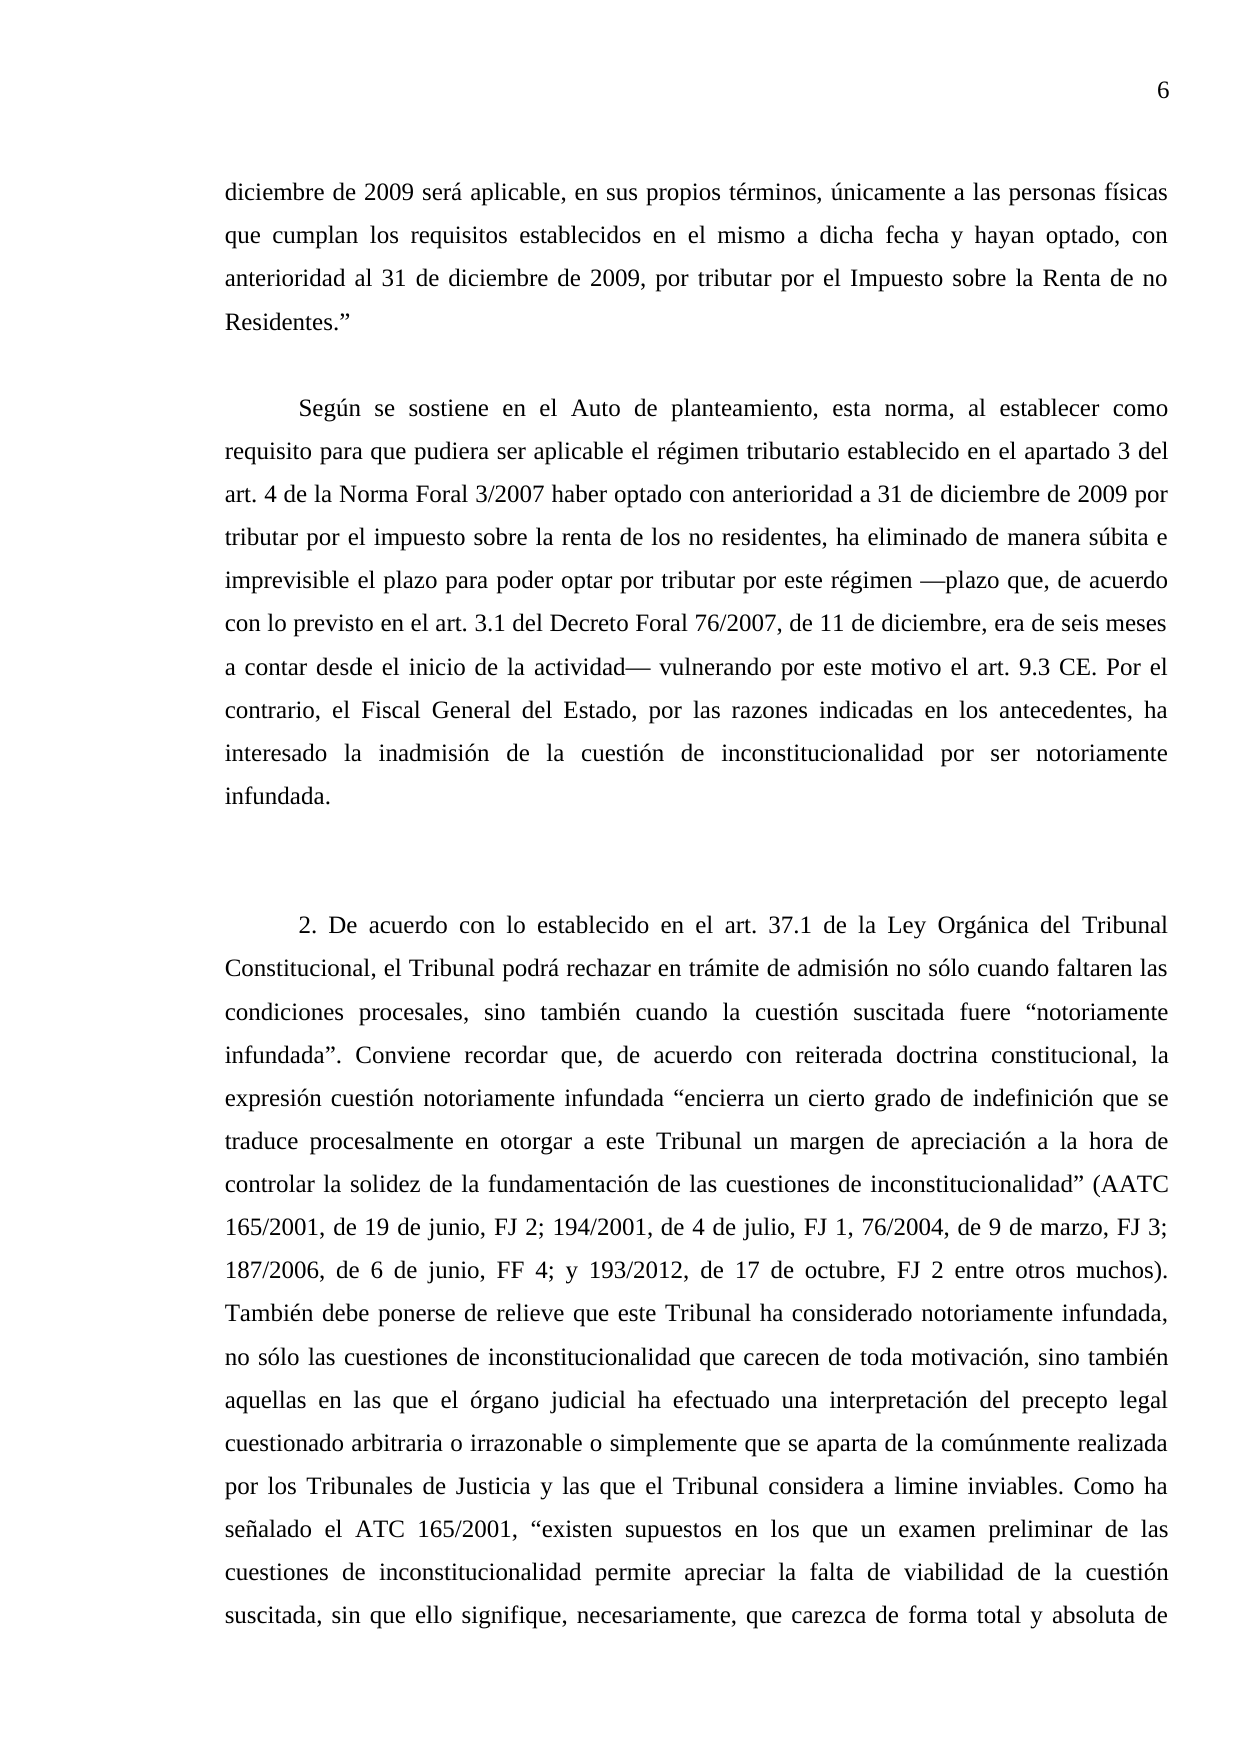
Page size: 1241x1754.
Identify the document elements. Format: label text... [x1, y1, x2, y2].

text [224, 177, 1169, 335]
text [224, 910, 1169, 1629]
text Según se sostiene en el Auto de planteamiento, esta norma, al establecer como requisito para que pudiera ser aplicable el régimen tributario establecido en el apartado 3 del art. 4 de la Norma Foral 3/2007 haber optado con anterioridad a 31 de diciembre de 2009 por tributar por el impuesto sobre la renta de los no residentes, ha eliminado de manera súbita e imprevisible el plazo para poder optar por tributar por este régimen —plazo que, de acuerdo con lo previsto en el art. 3.1 del Decreto Foral 76/2007, de 11 de diciembre, era de seis meses a contar desde el inicio de la actividad— vulnerando por este motivo el art. 9.3 CE. Por el contrario, el Fiscal General del Estado, por las razones indicadas en los antecedentes, ha interesado la inadmisión de la cuestión de inconstitucionalidad por ser notoriamente infundada. [224, 393, 1169, 810]
